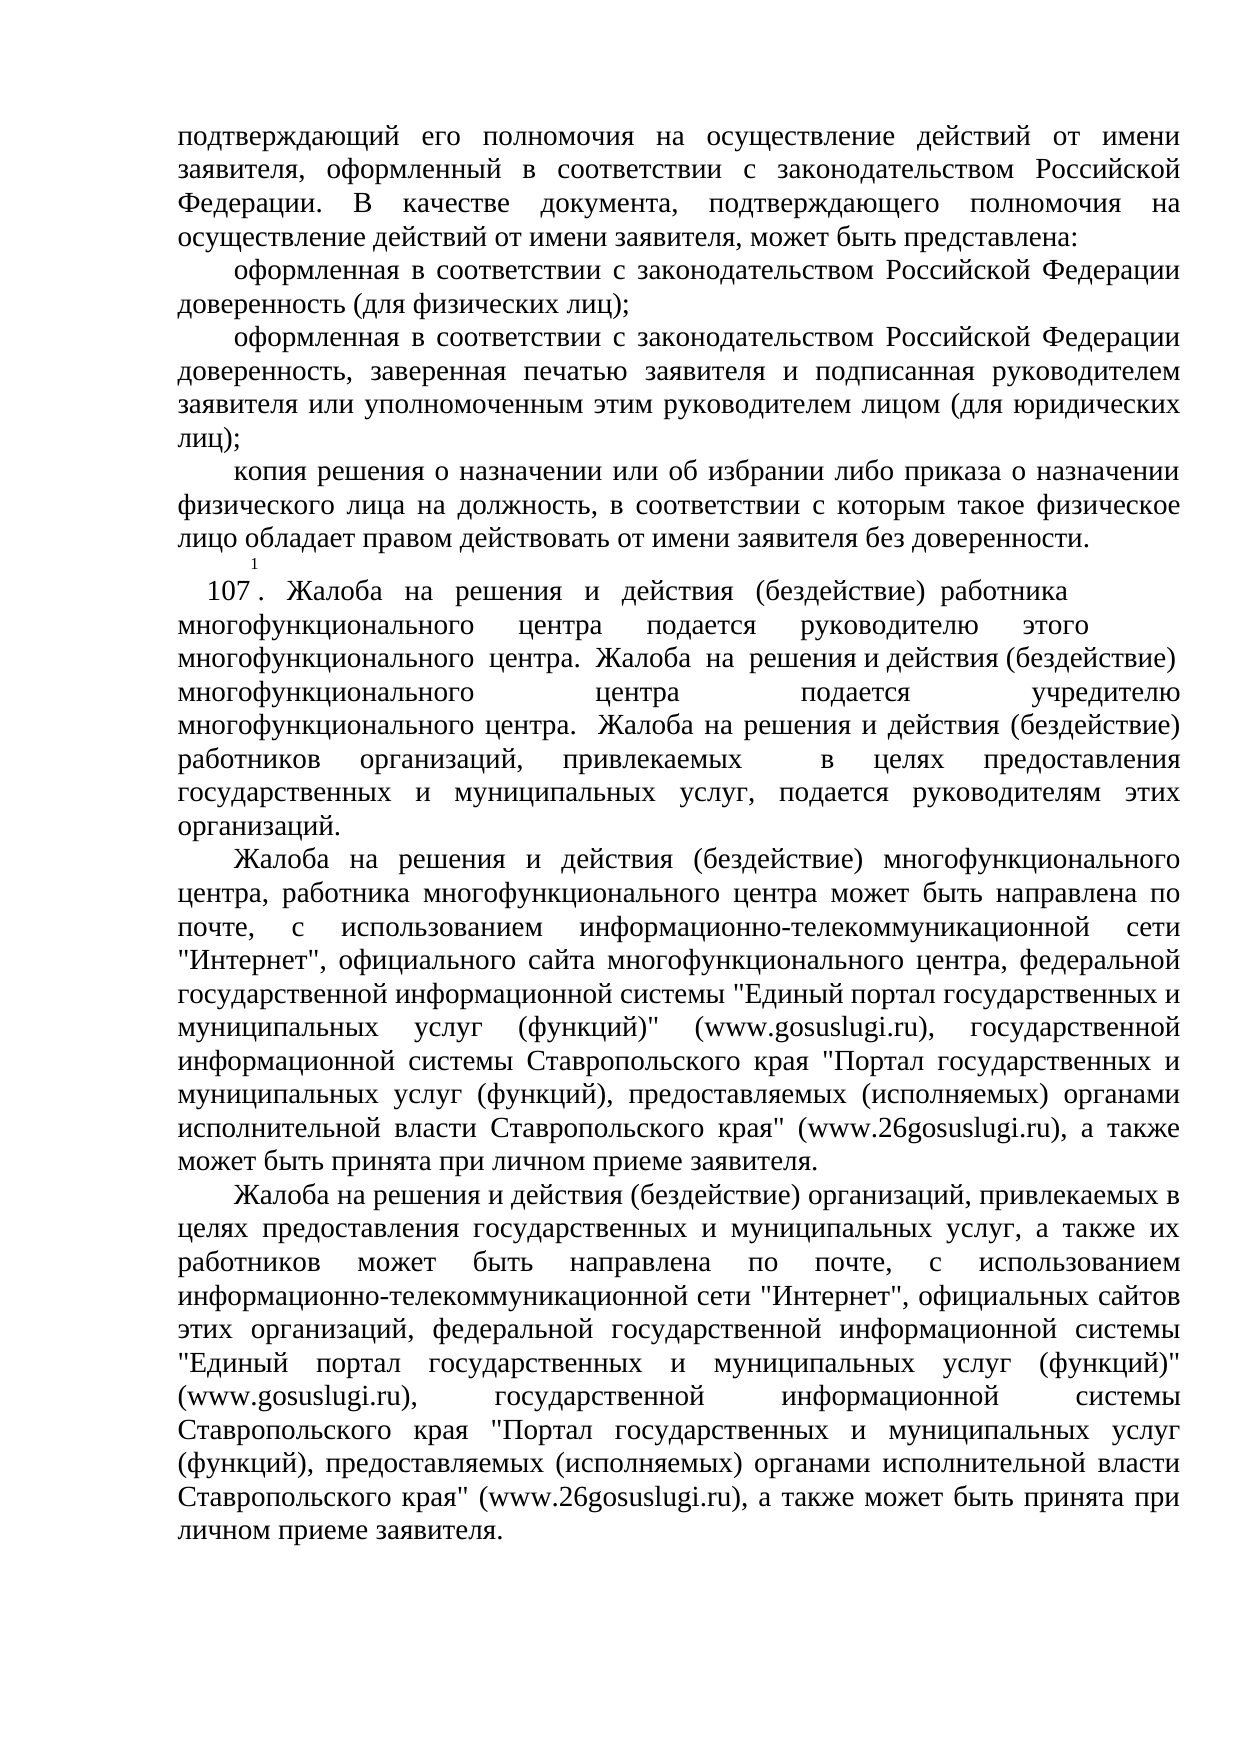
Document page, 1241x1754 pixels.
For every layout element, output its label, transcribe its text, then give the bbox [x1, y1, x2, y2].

text копия решения о назначении или об избрании либо приказа о назначении физического лица на должность, в соответствии с которым такое физическое лицо обладает правом действовать от имени заявителя без доверенности. [177, 453, 1181, 554]
text оформленная в соответствии с законодательством Российской Федерации доверенность (для физических лиц); [177, 252, 1181, 319]
text оформленная в соответствии с законодательством Российской Федерации доверенность, заверенная печатью заявителя и подписанная руководителем заявителя или уполномоченным этим руководителем лицом (для юридических лиц); [177, 319, 1181, 453]
text многофункционального центра. Жалоба на решения и действия (бездействие) [177, 640, 1181, 674]
text Жалоба на решения и действия (бездействие) многофункционального центра, работника многофункционального центра может быть направлена по почте, с использованием информационно-телекоммуникационной сети "Интернет", официального сайта многофункционального центра, федеральной государственной информационной системы "Единый портал государственных и муниципальных услуг (функций)" (www.gosuslugi.ru), государственной информационной системы Ставропольского края "Портал государственных и муниципальных услуг (функций), предоставляемых (исполняемых) органами исполнительной власти Ставропольского края" (www.26gosuslugi.ru), а также может быть принята при личном приеме заявителя. [177, 842, 1181, 1177]
text 107 . Жалоба на решения и действия (бездействие) работника [177, 573, 1181, 607]
text 1 [177, 554, 1181, 573]
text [177, 118, 1181, 252]
text Жалоба на решения и действия (бездействие) организаций, привлекаемых в целях предоставления государственных и муниципальных услуг, а также их работников может быть направлена по почте, с использованием информационно-телекоммуникационной сети "Интернет", официальных сайтов этих организаций, федеральной государственной информационной системы "Единый портал государственных и муниципальных услуг (функций)" (www.gosuslugi.ru), государственной информационной системы Ставропольского края "Портал государственных и муниципальных услуг (функций), предоставляемых (исполняемых) органами исполнительной власти Ставропольского края" (www.26gosuslugi.ru), а также может быть принята при личном приеме заявителя. [177, 1177, 1181, 1546]
text многофункционального центра подается руководителю этого [177, 607, 1181, 640]
text многофункционального центра подается учредителю многофункционального центра. Жалоба на решения и действия (бездействие) работников организаций, привлекаемых в целях предоставления государственных и муниципальных услуг, подается руководителям этих организаций. [177, 674, 1181, 842]
